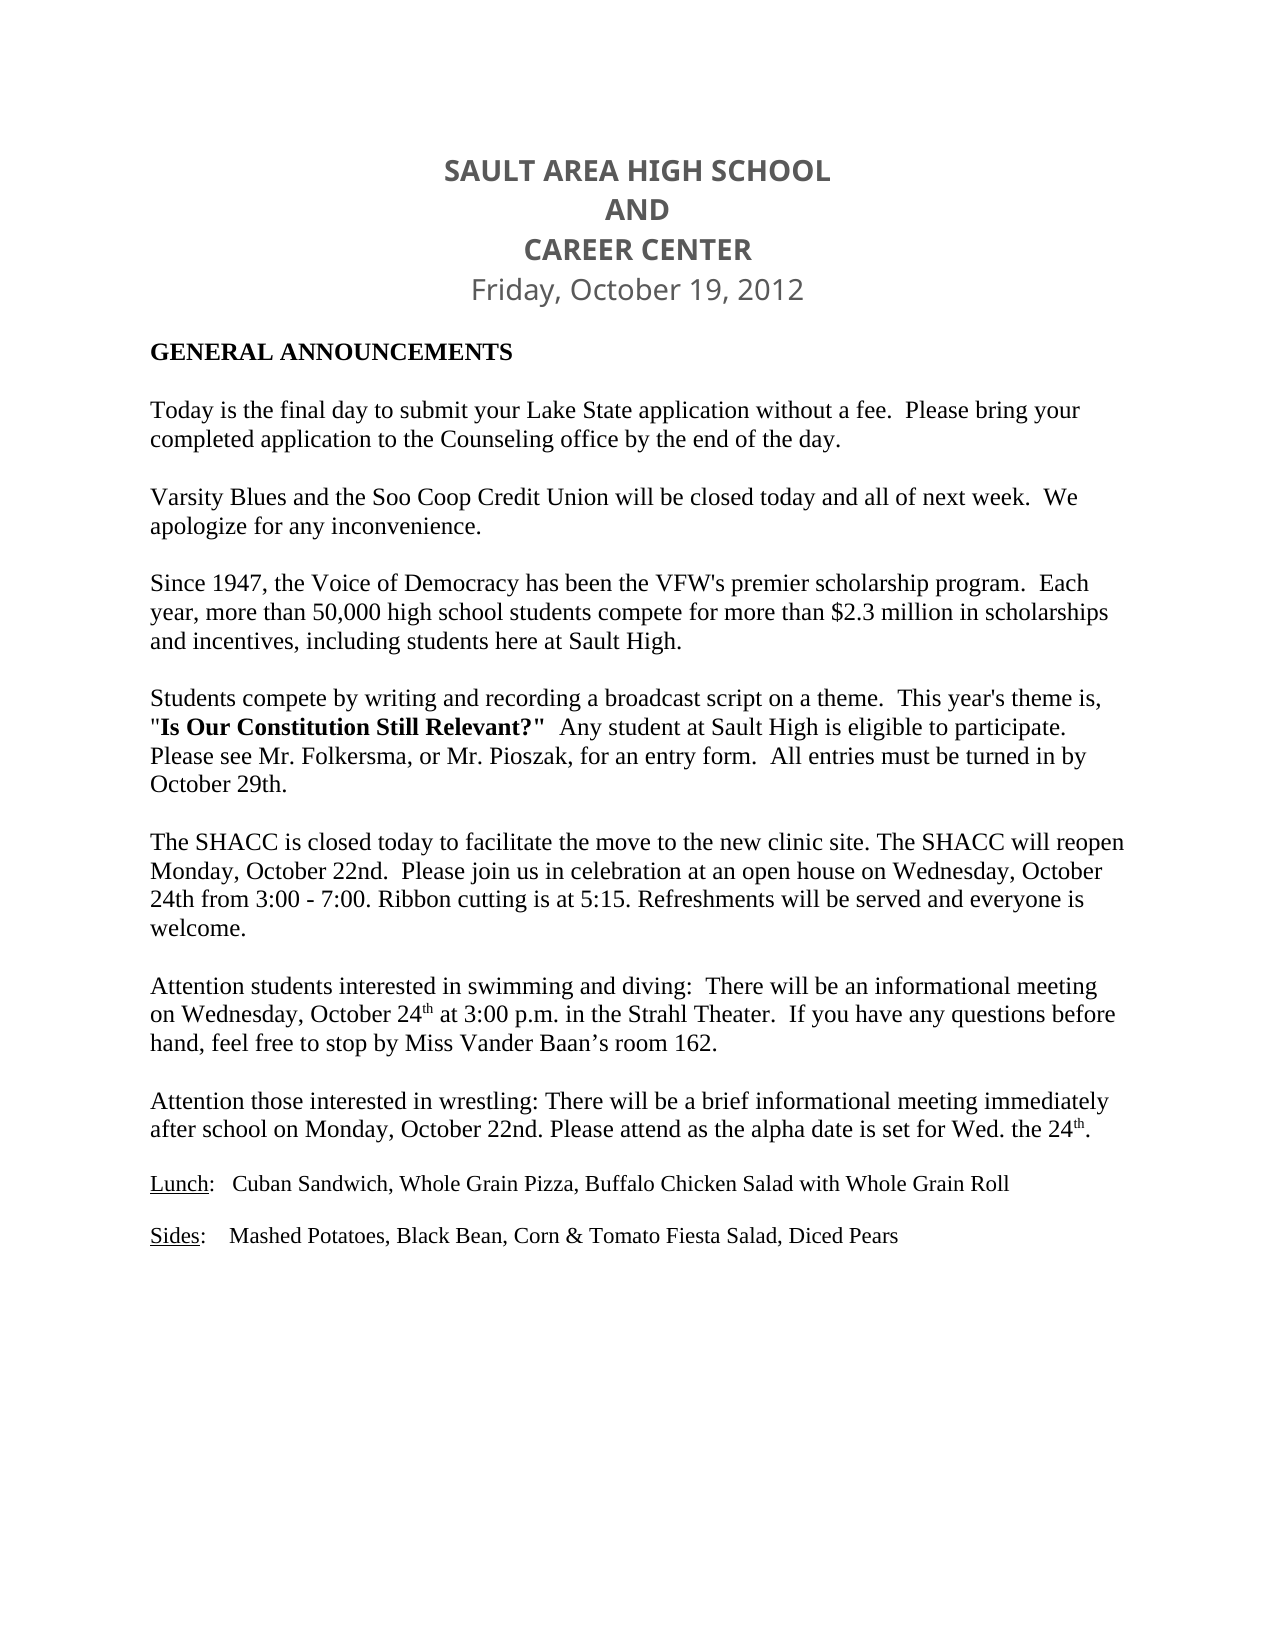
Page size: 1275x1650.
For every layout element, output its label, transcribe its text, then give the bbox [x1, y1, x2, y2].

text Today is the final day to submit your Lake State application without a fee. Please bring your completed application to the Counseling office by the end of the day. [150, 395, 1125, 453]
text CAREER CENTER [150, 229, 1125, 269]
text The SHACC is closed today to facilitate the move to the new clinic site. The SHACC will reopen Monday, October 22nd. Please join us in celebration at an open house on Wednesday, October 24th from 3:00 - 7:00. Ribbon cutting is at 5:15. Refreshments will be served and everyone is welcome. [150, 827, 1125, 942]
text SAULT AREA HIGH SCHOOL [150, 150, 1125, 190]
text AND [150, 190, 1125, 229]
text Sides: Mashed Potatoes, Black Bean, Corn & Tomato Fiesta Salad, Diced Pears [150, 1222, 1125, 1249]
text Attention those interested in wrestling: There will be a brief informational meeting immediately after school on Monday, October 22nd. Please attend as the alpha date is set for Wed. the 24th. [150, 1086, 1125, 1143]
text Since 1947, the Voice of Democracy has been the VFW's premier scholarship program. Each year, more than 50,000 high school students compete for more than $2.3 million in scholarships and incentives, including students here at Sault High. [150, 568, 1125, 654]
text GENERAL ANNOUNCEMENTS [150, 337, 1125, 366]
text Lunch: Cuban Sandwich, Whole Grain Pizza, Buffalo Chicken Salad with Whole Grain Roll [150, 1170, 1125, 1196]
text Friday, October 19, 2012 [150, 269, 1125, 309]
text Varsity Blues and the Soo Coop Credit Union will be closed today and all of next week. We apologize for any inconvenience. [150, 482, 1125, 539]
text Students compete by writing and recording a broadcast script on a theme. This year's theme is, "Is Our Constitution Still Relevant?" Any student at Sault High is eligible to participate. Please see Mr. Folkersma, or Mr. Pioszak, for an entry form. All entries must be turned in by October 29th. [150, 683, 1125, 798]
text Attention students interested in swimming and diving: There will be an informational meeting on Wednesday, October 24th at 3:00 p.m. in the Strahl Theater. If you have any questions before hand, feel free to stop by Miss Vander Baan’s room 162. [150, 971, 1125, 1057]
